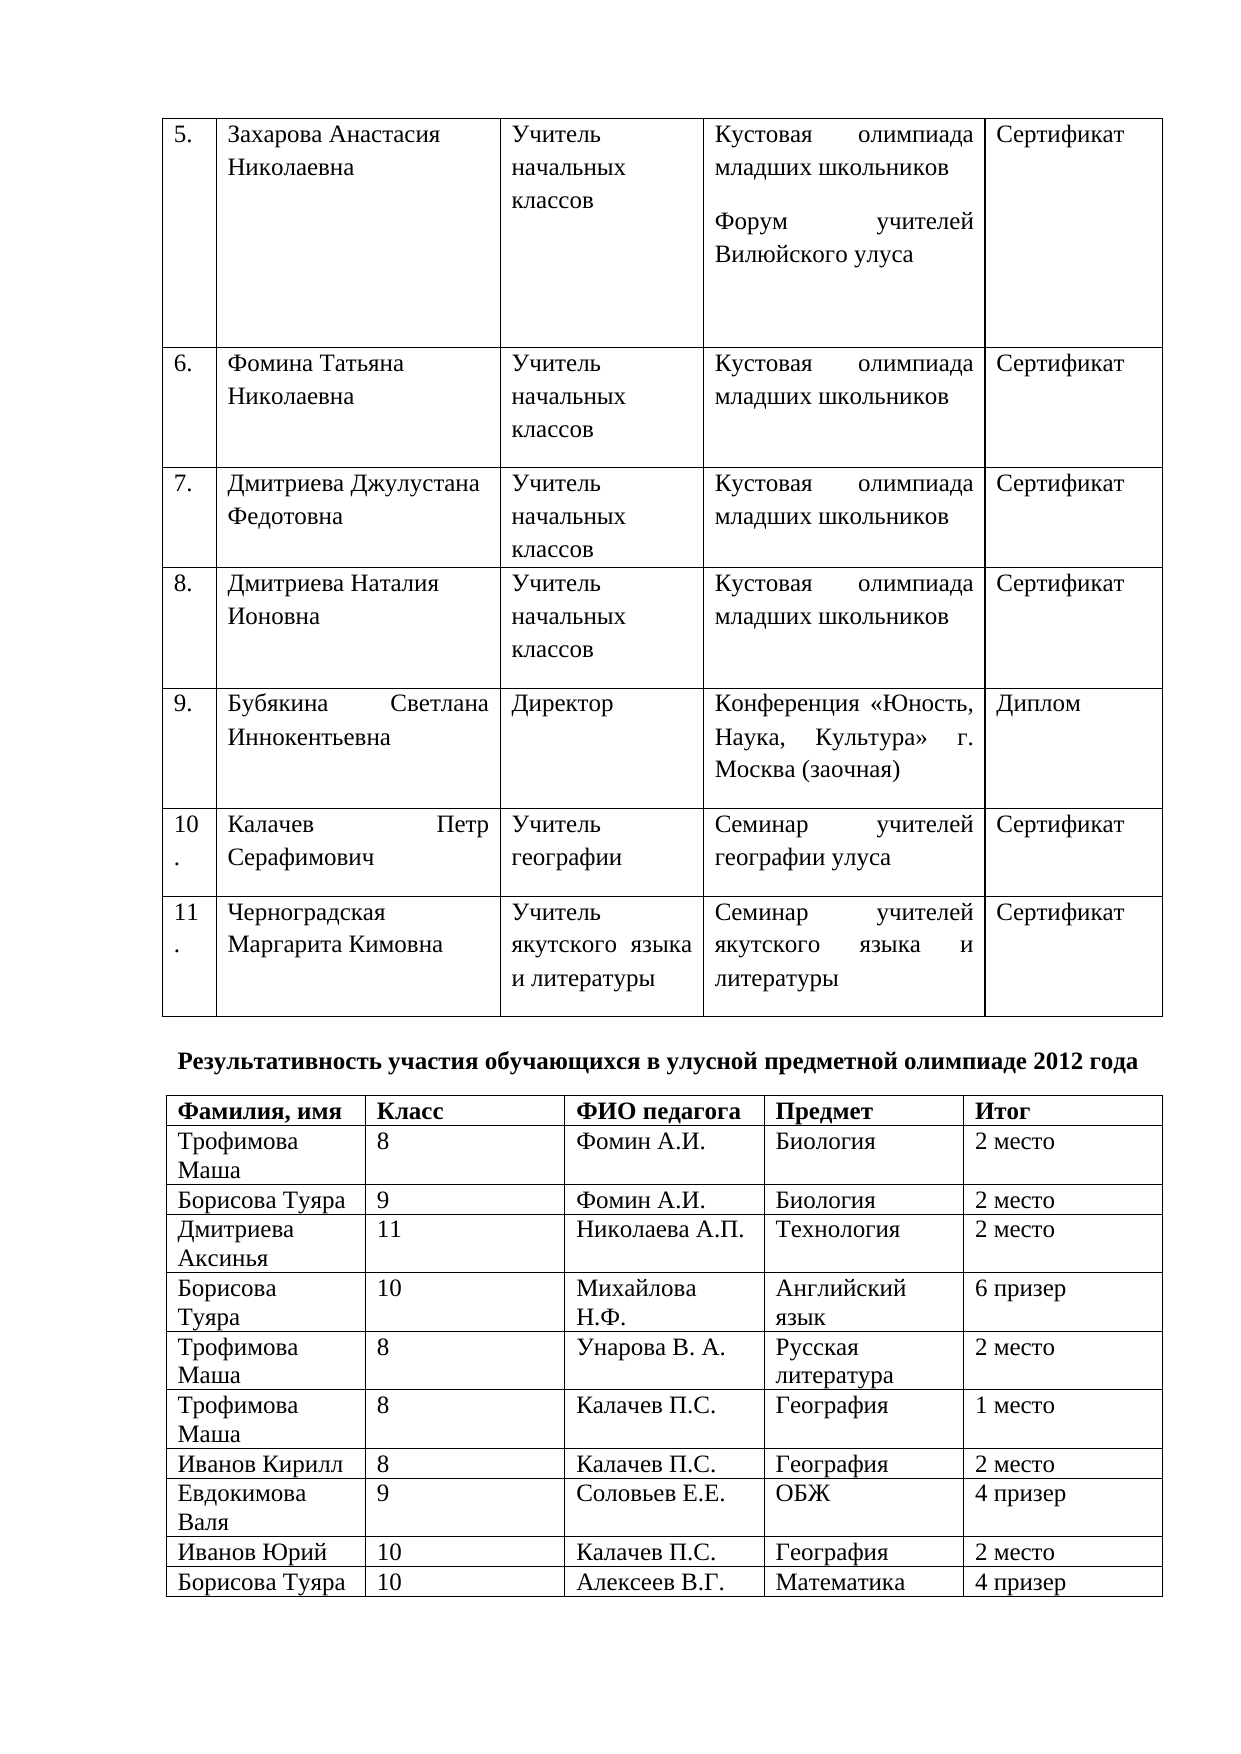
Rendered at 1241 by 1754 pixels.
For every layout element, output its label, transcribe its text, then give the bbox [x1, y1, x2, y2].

table_cell Учитель географии [501, 809, 703, 896]
table_cell 8 [366, 1390, 564, 1448]
table_cell 10. [163, 809, 216, 896]
table_cell Трофимова Маша [167, 1126, 365, 1184]
table_cell 7. [163, 468, 216, 567]
table_cell Сертификат [986, 568, 1162, 687]
table_cell Сертификат [986, 809, 1162, 896]
table_cell География [765, 1449, 963, 1477]
table_cell Учитель начальных классов [501, 568, 703, 687]
table_cell География [765, 1390, 963, 1448]
table_cell Черноградская Маргарита Кимовна [217, 897, 500, 1016]
table_cell 6. [163, 348, 216, 467]
table_cell 2 место [964, 1449, 1162, 1477]
table_cell Биология [765, 1126, 963, 1184]
table_cell Дмитриева Джулустана Федотовна [217, 468, 500, 567]
table_cell Трофимова Маша [167, 1390, 365, 1448]
table_cell 10 [366, 1567, 564, 1596]
table_cell Калачев Петр Серафимович [217, 809, 500, 896]
table_cell Евдокимова Валя [167, 1479, 365, 1536]
table_cell 10 [366, 1273, 564, 1331]
table_cell Сертификат [986, 348, 1162, 467]
table_cell Алексеев В.Г. [565, 1567, 764, 1596]
table_cell Английский язык [765, 1273, 963, 1331]
table_cell Конференция «Юность, Наука, Культура» г. Москва (заочная) [704, 689, 984, 808]
table_cell Сертификат [986, 468, 1162, 567]
table_cell Учитель начальных классов [501, 119, 703, 347]
table_cell Дмитриева Наталия Ионовна [217, 568, 500, 687]
text Результативность участия обучающихся в улусной предметной олимпиаде 2012 года [177, 1046, 1152, 1074]
table_cell Учитель начальных классов [501, 468, 703, 567]
table_cell Иванов Юрий [167, 1537, 365, 1566]
table_cell Унарова В. А. [565, 1332, 764, 1389]
table_cell Борисова Туяра [167, 1273, 365, 1331]
table_cell Бубякина Светлана Иннокентьевна [217, 689, 500, 808]
table_header ФИО педагога [565, 1096, 764, 1125]
table_cell 2 место [964, 1126, 1162, 1184]
table_cell 11 [366, 1215, 564, 1272]
table_cell 8 [366, 1126, 564, 1184]
table_cell Русская литература [765, 1332, 963, 1389]
table_cell 2 место [964, 1215, 1162, 1272]
table_cell Кустовая олимпиада младших школьников Форум учителей Вилюйского улуса [704, 119, 984, 347]
table_cell Захарова Анастасия Николаевна [217, 119, 500, 347]
table_cell Семинар учителей якутского языка и литературы [704, 897, 984, 1016]
table_cell Фомина Татьяна Николаевна [217, 348, 500, 467]
table_cell Соловьев Е.Е. [565, 1479, 764, 1536]
table_cell 1 место [964, 1390, 1162, 1448]
table_cell Диплом [986, 689, 1162, 808]
table_cell 2 место [964, 1537, 1162, 1566]
table_header Класс [366, 1096, 564, 1125]
table_header Итог [964, 1096, 1162, 1125]
table_cell 9 [366, 1479, 564, 1536]
table_cell ОБЖ [765, 1479, 963, 1536]
table_cell 2 место [964, 1332, 1162, 1389]
table_cell Кустовая олимпиада младших школьников [704, 348, 984, 467]
table_cell 11. [163, 897, 216, 1016]
table_cell Учитель якутского языка и литературы [501, 897, 703, 1016]
table_cell 8. [163, 568, 216, 687]
table_cell Трофимова Маша [167, 1332, 365, 1389]
table_cell Директор [501, 689, 703, 808]
table_cell Калачев П.С. [565, 1390, 764, 1448]
table_cell Борисова Туяра [167, 1185, 365, 1213]
table_cell 5. [163, 119, 216, 347]
table_cell 9 [366, 1185, 564, 1213]
table_cell География [765, 1537, 963, 1566]
table_cell 10 [366, 1537, 564, 1566]
table_cell Калачев П.С. [565, 1537, 764, 1566]
table_header Фамилия, имя [167, 1096, 365, 1125]
table_cell Борисова Туяра [167, 1567, 365, 1596]
table_cell 4 призер [964, 1479, 1162, 1536]
table_cell Сертификат [986, 897, 1162, 1016]
table_cell Николаева А.П. [565, 1215, 764, 1272]
table_cell Кустовая олимпиада младших школьников [704, 568, 984, 687]
table_cell Дмитриева Аксинья [167, 1215, 365, 1272]
table_cell Фомин А.И. [565, 1185, 764, 1213]
table_cell Биология [765, 1185, 963, 1213]
table_cell Математика [765, 1567, 963, 1596]
table_cell Иванов Кирилл [167, 1449, 365, 1477]
table_cell Михайлова Н.Ф. [565, 1273, 764, 1331]
table_cell Фомин А.И. [565, 1126, 764, 1184]
table_cell Учитель начальных классов [501, 348, 703, 467]
table_cell Кустовая олимпиада младших школьников [704, 468, 984, 567]
table_header Предмет [765, 1096, 963, 1125]
table_cell Технология [765, 1215, 963, 1272]
table_cell Семинар учителей географии улуса [704, 809, 984, 896]
table_cell Сертификат [986, 119, 1162, 347]
table_cell Калачев П.С. [565, 1449, 764, 1477]
table_cell 6 призер [964, 1273, 1162, 1331]
table_cell 8 [366, 1449, 564, 1477]
table_cell 8 [366, 1332, 564, 1389]
table_cell 9. [163, 689, 216, 808]
table_cell 4 призер [964, 1567, 1162, 1596]
table_cell 2 место [964, 1185, 1162, 1213]
